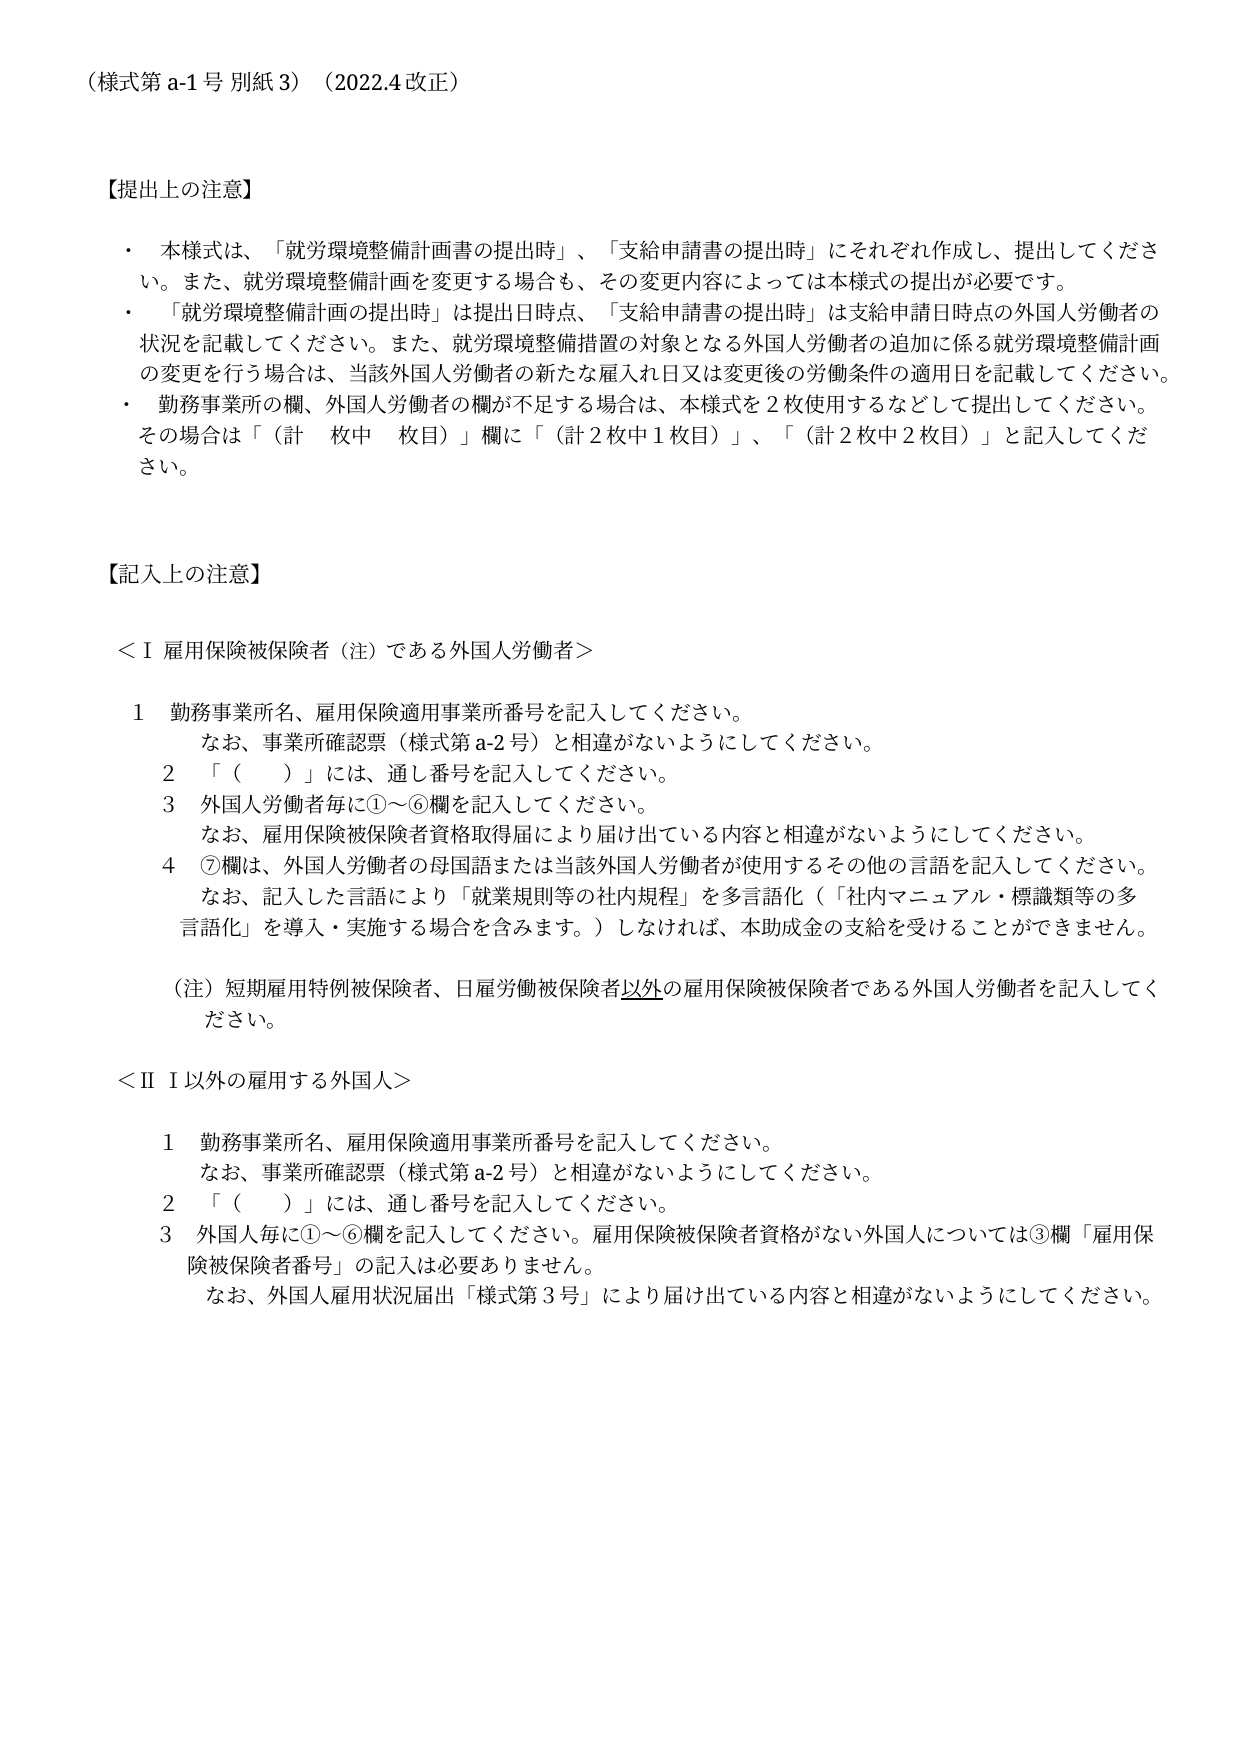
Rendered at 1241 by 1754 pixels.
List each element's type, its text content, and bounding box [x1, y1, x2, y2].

text なお、事業所確認票（様式第a-2号）と相違がないようにしてください。 [75, 726, 1165, 757]
text 言語化」を導入・実施する場合を含みます。）しなければ、本助成金の支給を受けることができません。 [75, 911, 1165, 941]
text 【提出上の注意】 [97, 173, 1165, 204]
text なお、外国人雇用状況届出「様式第３号」により届け出ている内容と相違がないようにしてください。 [184, 1279, 1165, 1310]
text ２ 「（ ）」には、通し番号を記入してください。 [75, 757, 1165, 788]
text なお、事業所確認票（様式第a-2号）と相違がないようにしてください。 [184, 1156, 1165, 1187]
text ３ 外国人労働者毎に①～⑥欄を記入してください。 [75, 788, 1165, 818]
text ・ 勤務事業所の欄、外国人労働者の欄が不足する場合は、本様式を２枚使用するなどして提出してください。その場合は「（計 枚中 枚目）」欄に「（計２枚中１枚目）」、「（計２枚中２枚目）」と記入してください。 [75, 388, 1165, 480]
text 【記入上の注意】 [75, 542, 1165, 603]
text ４ ⑦欄は、外国人労働者の母国語または当該外国人労働者が使用するその他の言語を記入してください。 [75, 849, 1165, 880]
text ＜Ⅰ 雇用保険被保険者（注）である外国人労働者＞ [75, 634, 1165, 665]
text （注）短期雇用特例被保険者、日雇労働被保険者以外の雇用保険被保険者である外国人労働者を記入してください。 [162, 972, 1165, 1033]
text ３ 外国人毎に①～⑥欄を記入してください。雇用保険被保険者資格がない外国人については③欄「雇用保険被保険者番号」の記入は必要ありません。 [75, 1218, 1165, 1279]
text ・ 「就労環境整備計画の提出時」は提出日時点、「支給申請書の提出時」は支給申請日時点の外国人労働者の状況を記載してください。また、就労環境整備措置の対象となる外国人労働者の追加に係る就労環境整備計画の変更を行う場合は、当該外国人労働者の新たな雇入れ日又は変更後の労働条件の適用日を記載してください。 [119, 296, 1165, 388]
text １ 勤務事業所名、雇用保険適用事業所番号を記入してください。 [75, 1126, 1165, 1156]
text なお、雇用保険被保険者資格取得届により届け出ている内容と相違がないようにしてください。 [75, 818, 1165, 849]
text ＜Ⅱ Ⅰ以外の雇用する外国人＞ [75, 1064, 1165, 1095]
text ・ 本様式は、「就労環境整備計画書の提出時」、「支給申請書の提出時」にそれぞれ作成し、提出してください。また、就労環境整備計画を変更する場合も、その変更内容によっては本様式の提出が必要です。 [119, 234, 1165, 296]
text １ 勤務事業所名、雇用保険適用事業所番号を記入してください。 [75, 696, 1165, 726]
text （様式第a-1号 別紙3）（2022.4改正） [75, 50, 1165, 112]
text なお、記入した言語により「就業規則等の社内規程」を多言語化（「社内マニュアル・標識類等の多 [75, 880, 1165, 911]
text ２ 「（ ）」には、通し番号を記入してください。 [75, 1187, 1165, 1218]
